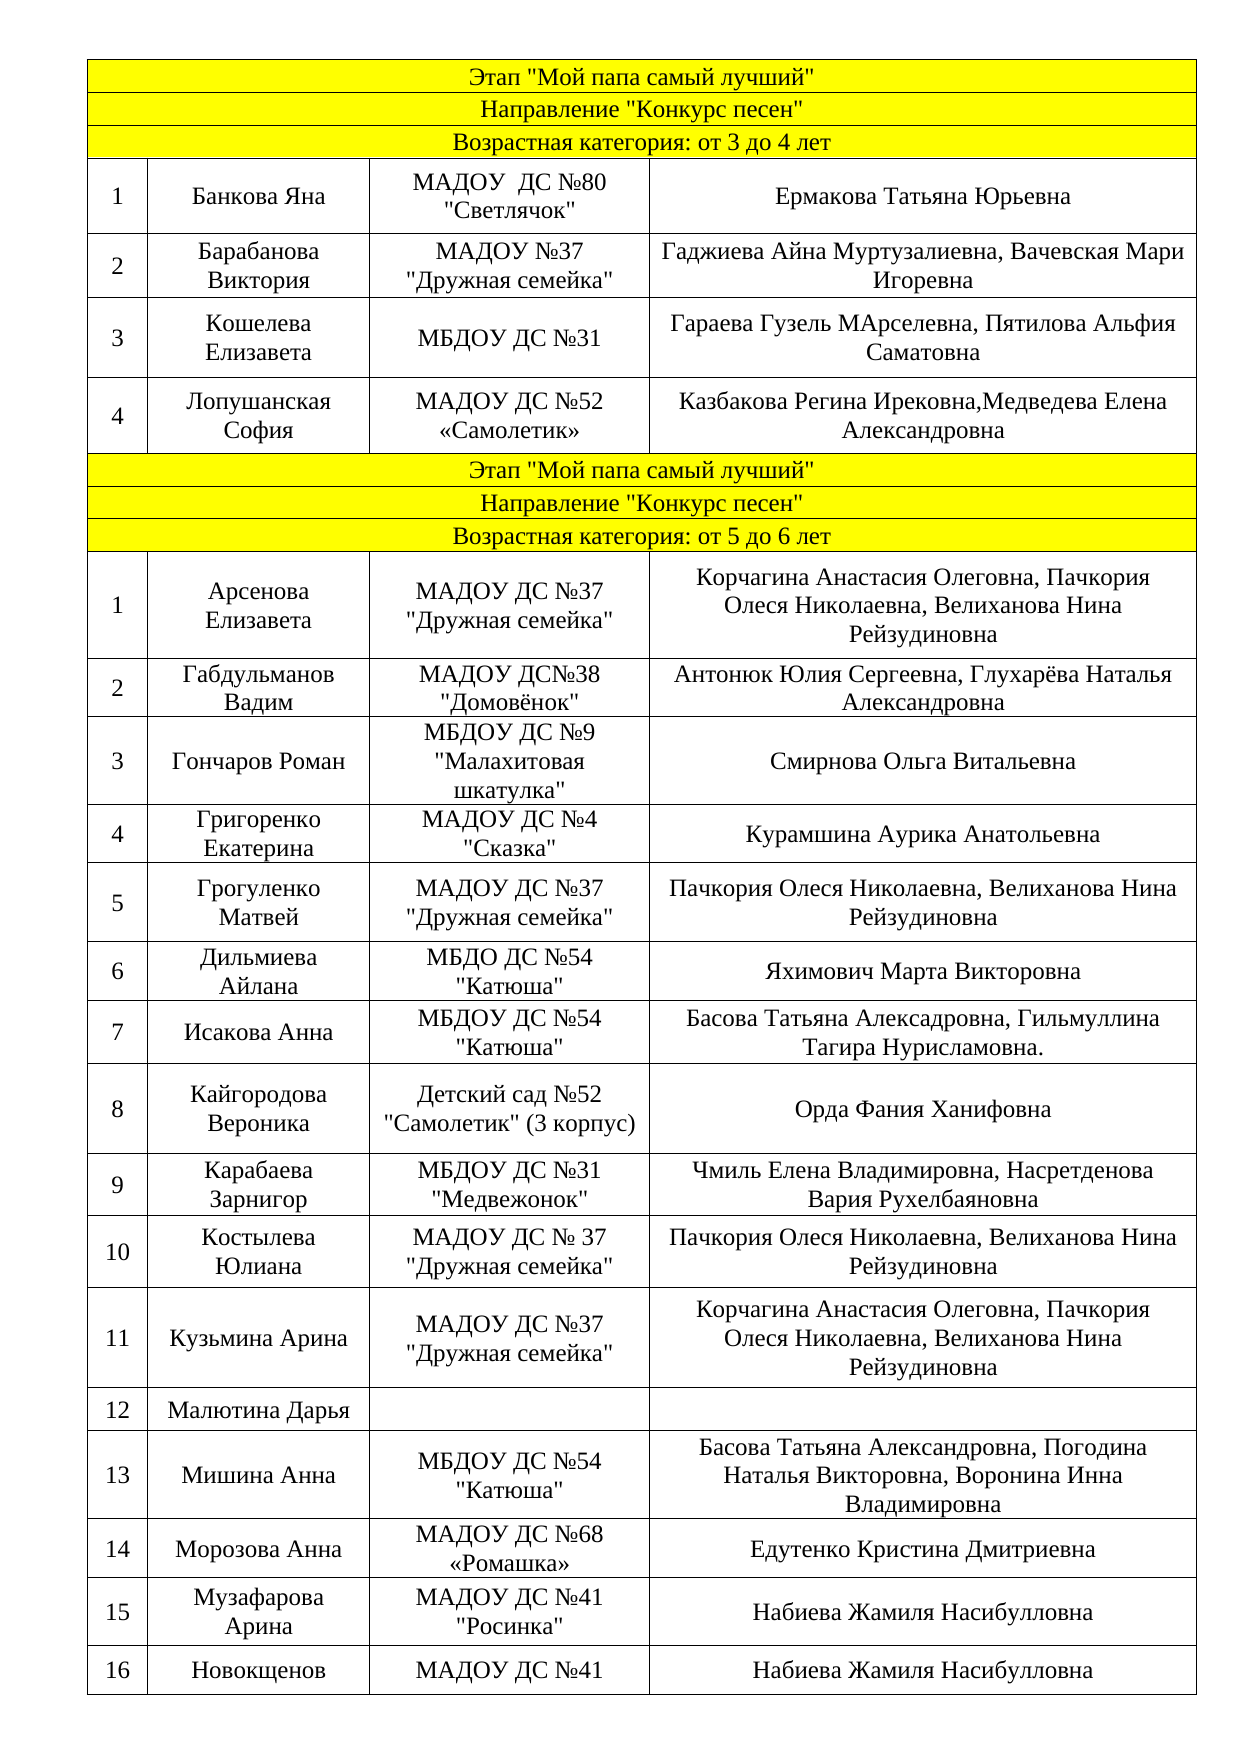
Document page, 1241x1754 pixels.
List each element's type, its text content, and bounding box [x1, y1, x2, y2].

table_cell 3 [88, 717, 147, 803]
table_cell Казбакова Регина Ирековна,Медведева Елена Александровна [650, 378, 1196, 453]
table_cell 3 [88, 298, 147, 377]
table_cell Пачкория Олеся Николаевна, Велиханова Нина Рейзудиновна [650, 863, 1196, 941]
table_cell 14 [88, 1519, 147, 1577]
table_cell МАДОУ ДС №52 «Самолетик» [370, 378, 649, 453]
table_cell Направление "Конкурс песен" [88, 487, 1196, 518]
table_cell 12 [88, 1388, 147, 1430]
table_cell Мишина Анна [148, 1431, 369, 1518]
table_cell Возрастная категория: от 5 до 6 лет [88, 519, 1196, 551]
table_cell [370, 1578, 649, 1644]
table_cell 1 [88, 552, 147, 658]
table_cell 4 [88, 805, 147, 862]
table_cell 15 [88, 1578, 147, 1644]
table_cell [370, 1388, 649, 1430]
table_cell Басова Татьяна Алексадровна, Гильмуллина Тагира Нурисламовна. [650, 1001, 1196, 1063]
table_cell МАДОУ ДС№38 "Домовёнок" [370, 659, 649, 716]
table_cell МАДОУ ДС №68 «Ромашка» [370, 1519, 649, 1577]
table_cell Возрастная категория: от 3 до 4 лет [88, 126, 1196, 157]
table_cell 4 [88, 378, 147, 453]
table_cell Басова Татьяна Александровна, Погодина Наталья Викторовна, Воронина Инна Владимировна [650, 1431, 1196, 1518]
table_cell Детский сад №52 "Самолетик" (3 корпус) [370, 1064, 649, 1153]
table_cell [650, 1388, 1196, 1430]
table_cell Едутенко Кристина Дмитриевна [650, 1519, 1196, 1577]
table_cell Антонюк Юлия Сергеевна, Глухарёва Наталья Александровна [650, 659, 1196, 716]
table_cell МБДОУ ДС №31 "Медвежонок" [370, 1154, 649, 1214]
table_cell Направление "Конкурс песен" [88, 93, 1196, 125]
table_cell МБДОУ ДС №54 "Катюша" [370, 1431, 649, 1518]
table_cell Лопушанская София [148, 378, 369, 453]
table_cell Новокщенов Артем [148, 1646, 369, 1694]
table_cell 2 [88, 659, 147, 716]
table_cell Музафарова Арина [148, 1578, 369, 1644]
table_cell МАДОУ ДС №37 "Дружная семейка" [370, 552, 649, 658]
table_cell МБДОУ ДС №9 "Малахитовая шкатулка" [370, 717, 649, 803]
table_cell Морозова Анна [148, 1519, 369, 1577]
table_cell Корчагина Анастасия Олеговна, Пачкория Олеся Николаевна, Велиханова Нина Рейзудиновна [650, 552, 1196, 658]
table_cell Банкова Яна [148, 159, 369, 232]
table_cell МБДОУ ДС №54 "Катюша" [370, 1001, 649, 1063]
table_cell Корчагина Анастасия Олеговна, Пачкория Олеся Николаевна, Велиханова Нина Рейзудиновна [650, 1288, 1196, 1387]
table_cell 13 [88, 1431, 147, 1518]
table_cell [650, 1578, 1196, 1644]
table_cell Габдульманов Вадим [148, 659, 369, 716]
table_cell Гараева Гузель МАрселевна, Пятилова Альфия Саматовна [650, 298, 1196, 377]
table_header Этап "Мой папа самый лучший" [88, 60, 1196, 92]
table_cell Пачкория Олеся Николаевна, Велиханова Нина Рейзудиновна [650, 1216, 1196, 1287]
table_cell Малютина Дарья [148, 1388, 369, 1430]
table_cell Курамшина Аурика Анатольевна [650, 805, 1196, 862]
table_cell 9 [88, 1154, 147, 1214]
table_cell 1 [88, 159, 147, 232]
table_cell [370, 1646, 649, 1694]
table_cell 10 [88, 1216, 147, 1287]
table_cell МАДОУ ДС №80 "Светлячок" [370, 159, 649, 232]
table_cell МБДО ДС №54 "Катюша" [370, 942, 649, 999]
table_cell Карабаева Зарнигор [148, 1154, 369, 1214]
table_cell Гончаров Роман [148, 717, 369, 803]
table_cell 11 [88, 1288, 147, 1387]
table_cell Исакова Анна [148, 1001, 369, 1063]
table_cell МАДОУ ДС №4 "Сказка" [370, 805, 649, 862]
table_cell Кошелева Елизавета [148, 298, 369, 377]
table_cell МАДОУ ДС №37 "Дружная семейка" [370, 863, 649, 941]
table_cell 8 [88, 1064, 147, 1153]
table_cell Ермакова Татьяна Юрьевна [650, 159, 1196, 232]
table_cell 2 [88, 234, 147, 297]
table_cell Смирнова Ольга Витальевна [650, 717, 1196, 803]
table_cell Григоренко Екатерина [148, 805, 369, 862]
table_cell 6 [88, 942, 147, 999]
table_cell Грогуленко Матвей [148, 863, 369, 941]
table_cell МАДОУ ДС № 37 "Дружная семейка" [370, 1216, 649, 1287]
table_cell 16 [88, 1646, 147, 1694]
table_cell 7 [88, 1001, 147, 1063]
table_cell Арсенова Елизавета [148, 552, 369, 658]
table_cell Яхимович Марта Викторовна [650, 942, 1196, 999]
table_cell Гаджиева Айна Муртузалиевна, Вачевская Мари Игоревна [650, 234, 1196, 297]
table_cell Кайгородова Вероника [148, 1064, 369, 1153]
table_cell МБДОУ ДС №31 [370, 298, 649, 377]
table_cell МАДОУ №37 "Дружная семейка" [370, 234, 649, 297]
table_cell Костылева Юлиана [148, 1216, 369, 1287]
table_cell Орда Фания Ханифовна [650, 1064, 1196, 1153]
table_cell Чмиль Елена Владимировна, Насретденова Вария Рухелбаяновна [650, 1154, 1196, 1214]
table_cell Кузьмина Арина [148, 1288, 369, 1387]
table_cell Барабанова Виктория [148, 234, 369, 297]
table_cell МАДОУ ДС №37 "Дружная семейка" [370, 1288, 649, 1387]
table_cell Дильмиева Айлана [148, 942, 369, 999]
table_cell Этап "Мой папа самый лучший" [88, 454, 1196, 486]
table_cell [650, 1646, 1196, 1694]
table_cell 5 [88, 863, 147, 941]
